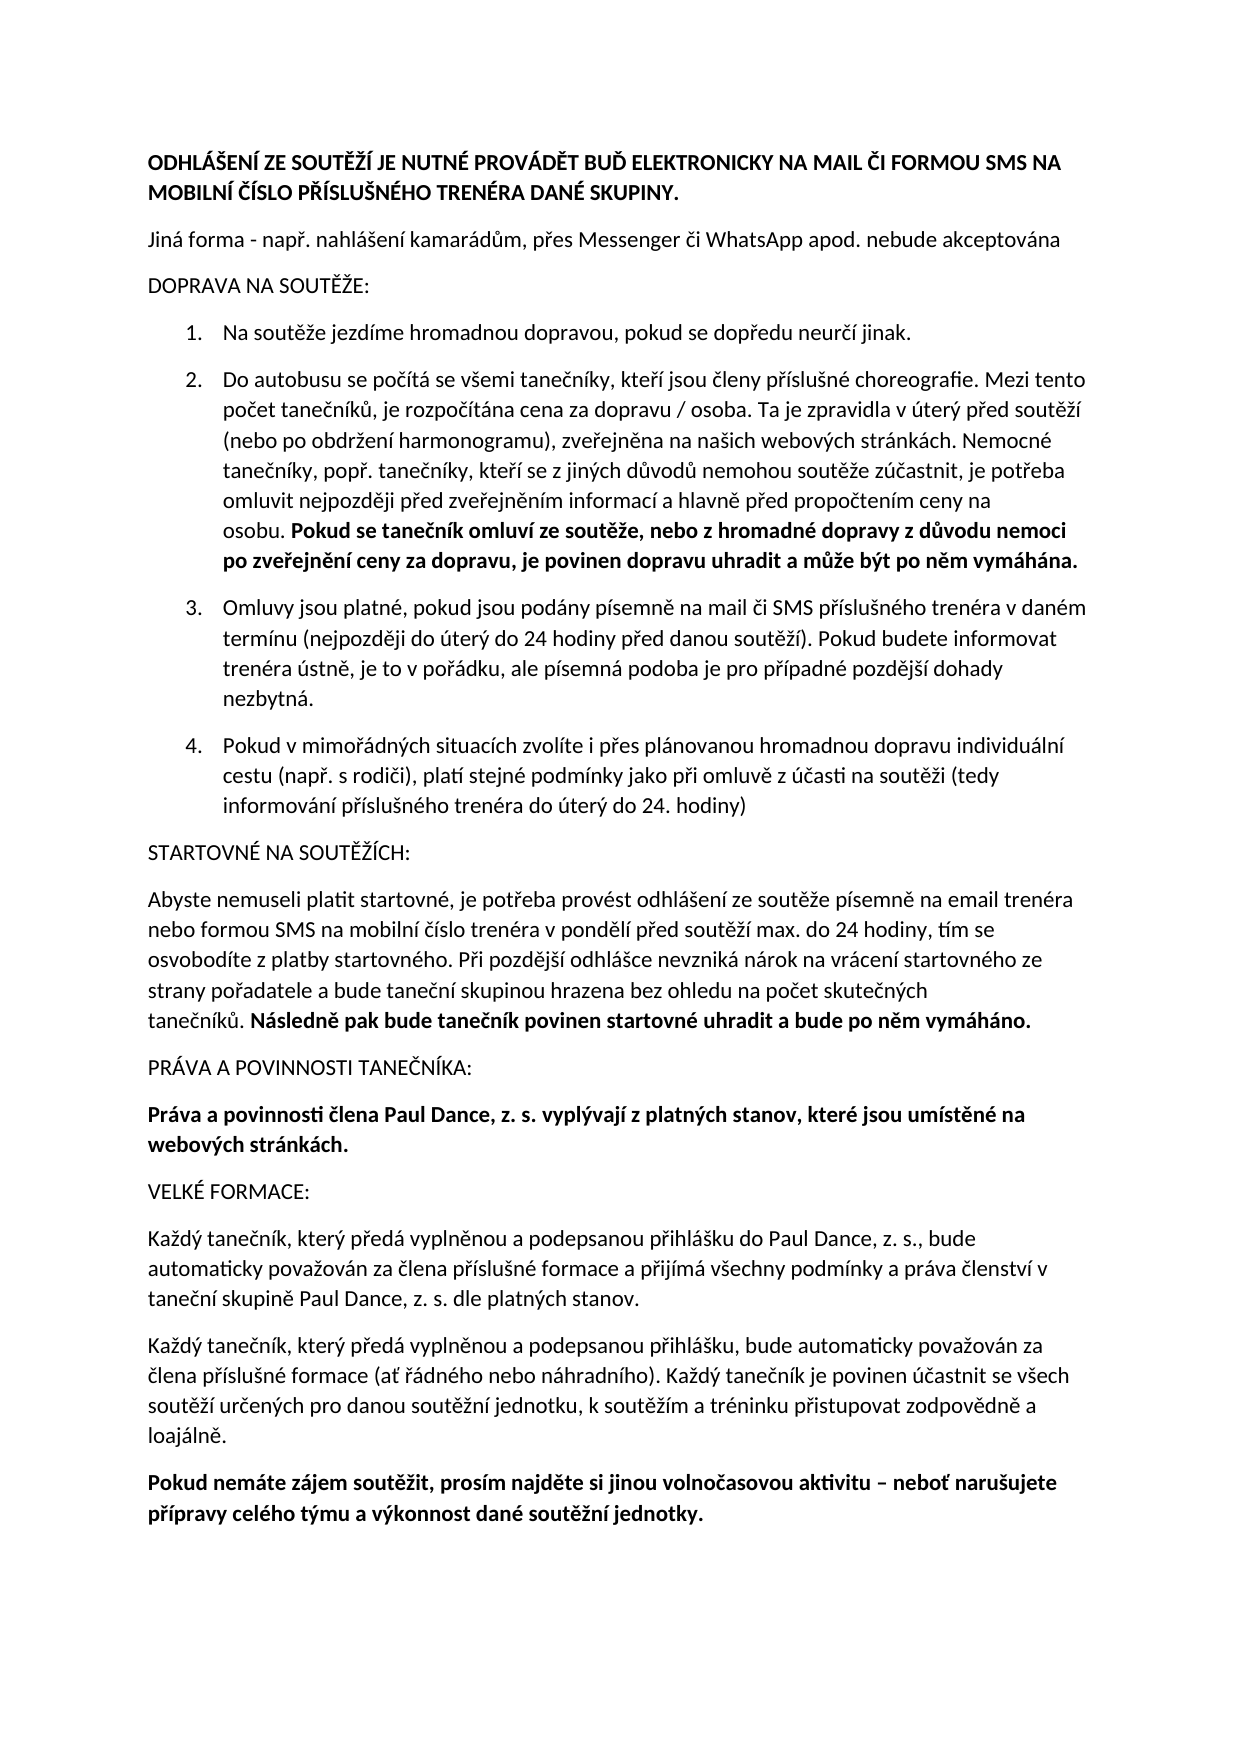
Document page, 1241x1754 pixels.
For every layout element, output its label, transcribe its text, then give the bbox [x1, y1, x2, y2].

text Každý tanečník, který předá vyplněnou a podepsanou přihlášku, bude automaticky považován za člena příslušné formace (ať řádného nebo náhradního). Každý tanečník je povinen účastnit se všech soutěží určených pro danou soutěžní jednotku, k soutěžím a tréninku přistupovat zodpovědně a loajálně. [148, 1331, 1093, 1449]
text DOPRAVA NA SOUTĚŽE: [148, 272, 1093, 299]
text Abyste nemuseli platit startovné, je potřeba provést odhlášení ze soutěže písemně na email trenéra nebo formou SMS na mobilní číslo trenéra v pondělí před soutěží max. do 24 hodiny, tím se osvobodíte z platby startovného. Při pozdější odhlášce nevzniká nárok na vrácení startovného ze strany pořadatele a bude taneční skupinou hrazena bez ohledu na počet skutečných tanečníků. Následně pak bude tanečník povinen startovné uhradit a bude po něm vymáháno. [148, 885, 1093, 1034]
list Omluvy jsou platné, pokud jsou podány písemně na mail či SMS příslušného trenéra v daném termínu (nejpozději do úterý do 24 hodiny před danou soutěží). Pokud budete informovat trenéra ústně, je to v pořádku, ale písemná podoba je pro případné pozdější dohady nezbytná. [185, 593, 1093, 712]
text PRÁVA A POVINNOSTI TANEČNÍKA: [148, 1053, 1093, 1081]
text Každý tanečník, který předá vyplněnou a podepsanou přihlášku do Paul Dance, z. s., bude automaticky považován za člena příslušné formace a přijímá všechny podmínky a práva členství v taneční skupině Paul Dance, z. s. dle platných stanov. [148, 1224, 1093, 1312]
list Pokud v mimořádných situacích zvolíte i přes plánovanou hromadnou dopravu individuální cestu (např. s rodiči), platí stejné podmínky jako při omluvě z účasti na soutěži (tedy informování příslušného trenéra do úterý do 24. hodiny) [185, 731, 1093, 819]
list Na soutěže jezdíme hromadnou dopravou, pokud se dopředu neurčí jinak. [185, 318, 1093, 346]
text Jiná forma - např. nahlášení kamarádům, přes Messenger či WhatsApp apod. nebude akceptována [148, 225, 1093, 253]
text Pokud nemáte zájem soutěžit, prosím najděte si jinou volnočasovou aktivitu – neboť narušujete přípravy celého týmu a výkonnost dané soutěžní jednotky. [148, 1468, 1093, 1527]
text Práva a povinnosti člena Paul Dance, z. s. vyplývají z platných stanov, které jsou umístěné na webových stránkách. [148, 1100, 1093, 1158]
text VELKÉ FORMACE: [148, 1177, 1093, 1205]
text STARTOVNÉ NA SOUTĚŽÍCH: [148, 838, 1093, 866]
text ODHLÁŠENÍ ZE SOUTĚŽÍ JE NUTNÉ PROVÁDĚT BUĎ ELEKTRONICKY NA MAIL ČI FORMOU SMS NA MOBILNÍ ČÍSLO PŘÍSLUŠNÉHO TRENÉRA DANÉ SKUPINY. [148, 148, 1093, 206]
list Do autobusu se počítá se všemi tanečníky, kteří jsou členy příslušné choreografie. Mezi tento počet tanečníků, je rozpočítána cena za dopravu / osoba. Ta je zpravidla v úterý před soutěží (nebo po obdržení harmonogramu), zveřejněna na našich webových stránkách. Nemocné tanečníky, popř. tanečníky, kteří se z jiných důvodů nemohou soutěže zúčastnit, je potřeba omluvit nejpozději před zveřejněním informací a hlavně před propočtením ceny na osobu. Pokud se tanečník omluví ze soutěže, nebo z hromadné dopravy z důvodu nemoci po zveřejnění ceny za dopravu, je povinen dopravu uhradit a může být po něm vymáhána. [185, 365, 1093, 574]
